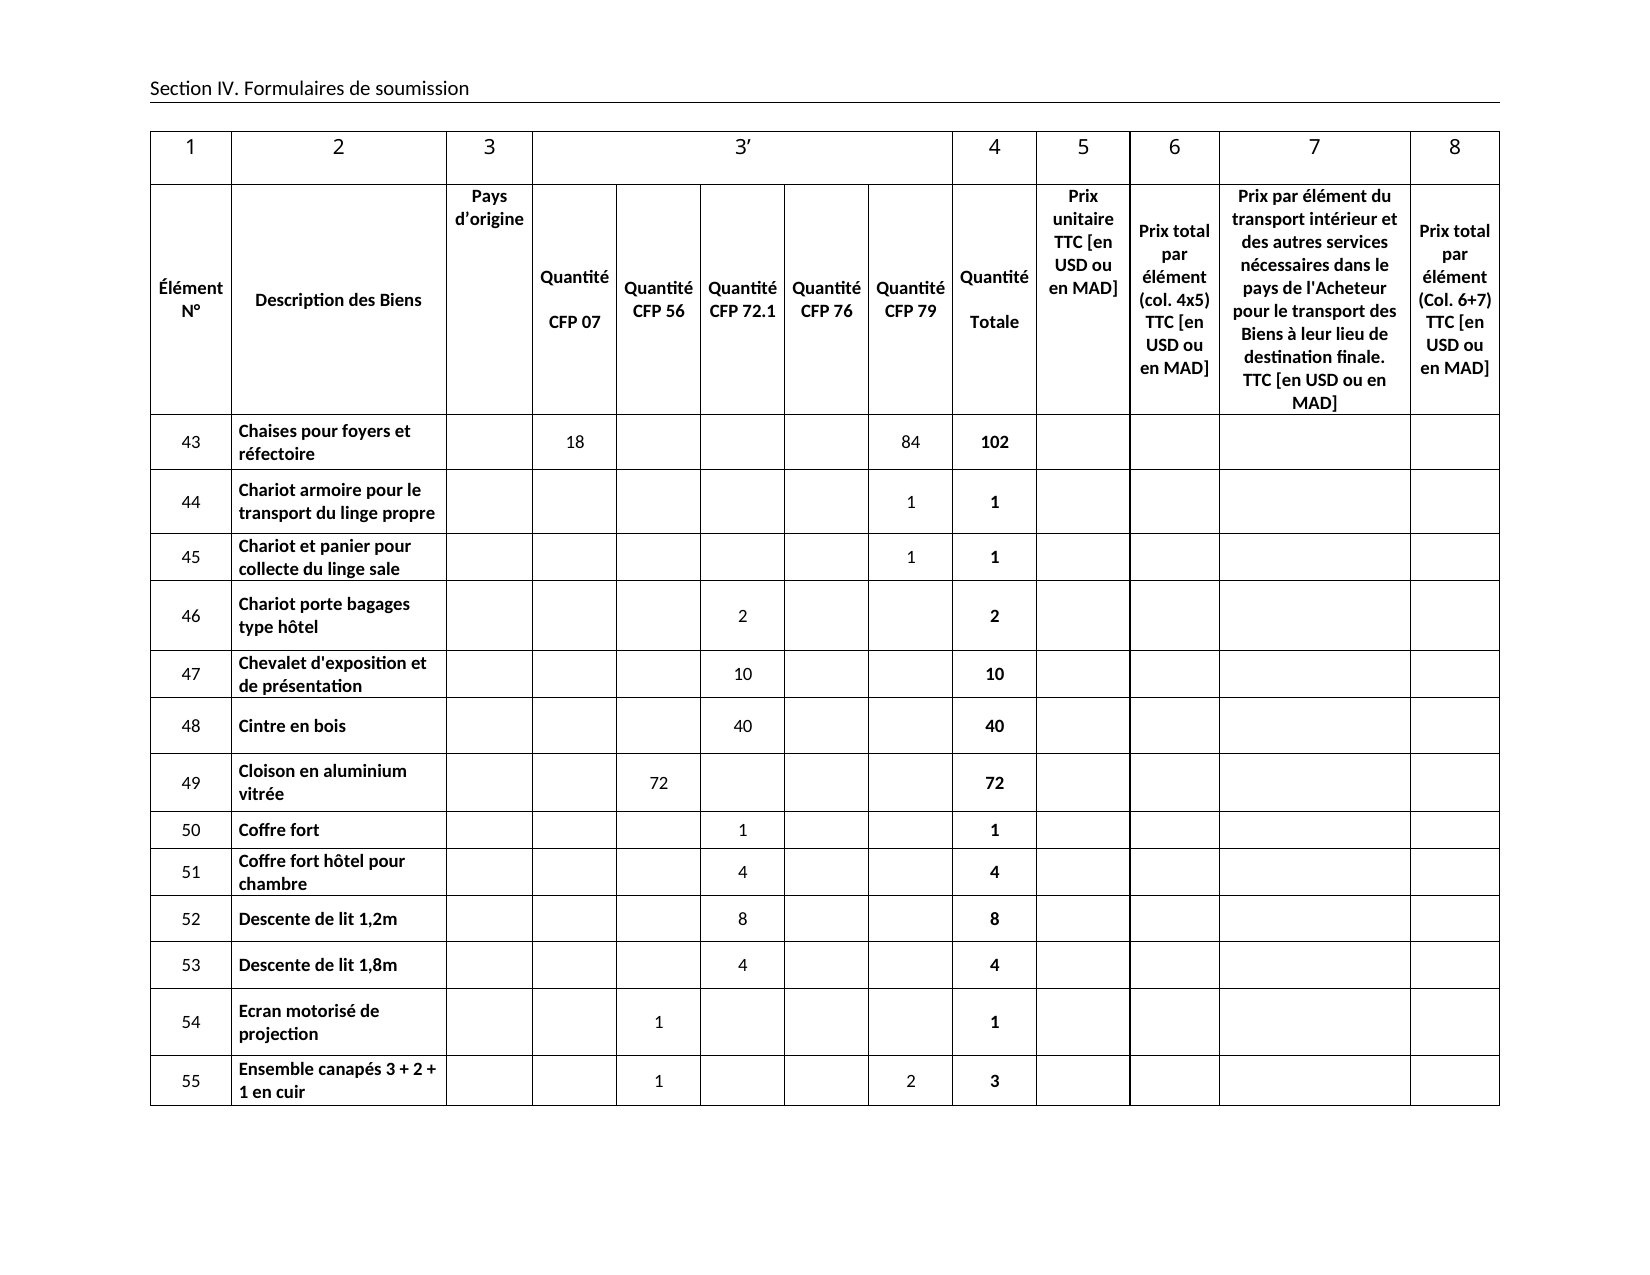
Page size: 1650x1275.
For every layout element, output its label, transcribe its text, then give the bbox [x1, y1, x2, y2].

table_cell Quantité CFP 76 [785, 185, 868, 414]
table_cell 1 [617, 1056, 700, 1105]
table_cell [869, 896, 952, 941]
table_cell [1411, 989, 1499, 1055]
table_cell 1 [953, 534, 1036, 579]
table_cell [1411, 698, 1499, 753]
table_cell [1131, 942, 1219, 988]
table_cell [1411, 470, 1499, 533]
table_cell [869, 651, 952, 697]
table_cell [1220, 415, 1410, 469]
table_cell 10 [953, 651, 1036, 697]
table_cell 45 [151, 534, 231, 579]
table_cell 52 [151, 896, 231, 941]
table_cell [785, 849, 868, 895]
table_cell [869, 698, 952, 753]
table_cell Pays d’origine [447, 185, 532, 414]
table_cell Élément N° [151, 185, 231, 414]
table_cell 43 [151, 415, 231, 469]
table_cell [533, 698, 616, 753]
table_cell [447, 942, 532, 988]
table_cell [701, 989, 784, 1055]
table_header 3’ [533, 132, 952, 184]
table_cell 4 [701, 942, 784, 988]
table_cell [1220, 470, 1410, 533]
table_cell 2 [701, 581, 784, 650]
table_cell [701, 1056, 784, 1105]
table_cell [1411, 651, 1499, 697]
table_header 4 [953, 132, 1036, 184]
table_cell 1 [953, 989, 1036, 1055]
table_cell [1037, 754, 1129, 811]
table_cell [869, 849, 952, 895]
table_cell [701, 415, 784, 469]
table_cell [1220, 989, 1410, 1055]
table_cell Descente de lit 1,8m [232, 942, 446, 988]
table_cell [869, 942, 952, 988]
table_cell [1220, 534, 1410, 579]
table_cell 4 [701, 849, 784, 895]
table_cell 1 [869, 534, 952, 579]
table_cell [1037, 698, 1129, 753]
table_cell [1131, 698, 1219, 753]
table_header 8 [1411, 132, 1499, 184]
table_cell [447, 1056, 532, 1105]
table_cell Prix total par élément (col. 4x5) TTC [en USD ou en MAD] [1131, 185, 1219, 414]
table_cell [447, 812, 532, 848]
table_cell 84 [869, 415, 952, 469]
table_cell [447, 698, 532, 753]
table_cell [869, 754, 952, 811]
table_cell 102 [953, 415, 1036, 469]
table_cell Quantité CFP 56 [617, 185, 700, 414]
table_cell [1131, 849, 1219, 895]
table_cell 2 [953, 581, 1036, 650]
table_cell 2 [869, 1056, 952, 1105]
table_cell [1131, 896, 1219, 941]
table_cell [1220, 698, 1410, 753]
table_cell [533, 470, 616, 533]
table_cell [533, 534, 616, 579]
table_cell [447, 581, 532, 650]
table_cell [785, 698, 868, 753]
table_cell 47 [151, 651, 231, 697]
table_cell [1131, 651, 1219, 697]
table_cell [785, 581, 868, 650]
table_cell [617, 581, 700, 650]
table_cell Coffre fort [232, 812, 446, 848]
table_cell [1411, 812, 1499, 848]
table_header 7 [1220, 132, 1410, 184]
table_cell [533, 812, 616, 848]
table_cell [447, 989, 532, 1055]
table_cell [1411, 849, 1499, 895]
table_cell [1131, 581, 1219, 650]
table_cell [701, 754, 784, 811]
table_cell Chaises pour foyers et réfectoire [232, 415, 446, 469]
table_cell [1131, 754, 1219, 811]
table_cell [447, 849, 532, 895]
table_cell [533, 989, 616, 1055]
table_cell [617, 812, 700, 848]
table_cell [1411, 1056, 1499, 1105]
table_cell [785, 754, 868, 811]
table_cell 4 [953, 942, 1036, 988]
table_cell [533, 581, 616, 650]
table_cell [447, 651, 532, 697]
table_cell [617, 534, 700, 579]
table_cell [533, 651, 616, 697]
table_cell [1131, 415, 1219, 469]
table_cell [533, 1056, 616, 1105]
table_cell [785, 534, 868, 579]
table_cell [533, 754, 616, 811]
table_cell [701, 470, 784, 533]
table_cell Ensemble canapés 3 + 2 + 1 en cuir [232, 1056, 446, 1105]
table_cell 48 [151, 698, 231, 753]
table_cell [1131, 470, 1219, 533]
table_cell 3 [953, 1056, 1036, 1105]
table_cell [1220, 942, 1410, 988]
table_cell 10 [701, 651, 784, 697]
table_cell 1 [617, 989, 700, 1055]
table_cell Description des Biens [232, 185, 446, 414]
table_cell [533, 896, 616, 941]
table_cell 44 [151, 470, 231, 533]
table_cell [1131, 989, 1219, 1055]
table_cell Chariot armoire pour le transport du linge propre [232, 470, 446, 533]
table_cell 1 [869, 470, 952, 533]
table_cell [785, 942, 868, 988]
table_cell 8 [701, 896, 784, 941]
table_cell [447, 896, 532, 941]
table_cell 49 [151, 754, 231, 811]
table_header 6 [1131, 132, 1219, 184]
table_cell [869, 581, 952, 650]
table_cell [785, 896, 868, 941]
table_cell [1037, 896, 1129, 941]
table_cell Prix unitaire TTC [en USD ou en MAD] [1037, 185, 1129, 414]
table_cell 1 [953, 470, 1036, 533]
table_cell 51 [151, 849, 231, 895]
table_cell 4 [953, 849, 1036, 895]
table_cell [1131, 812, 1219, 848]
table_cell 1 [953, 812, 1036, 848]
table_cell 72 [617, 754, 700, 811]
table_cell Quantité Totale [953, 185, 1036, 414]
table_cell [533, 849, 616, 895]
table_cell [1037, 581, 1129, 650]
table_cell [785, 651, 868, 697]
table_header 5 [1037, 132, 1129, 184]
table_cell [1411, 581, 1499, 650]
table_cell [617, 651, 700, 697]
table_cell [785, 470, 868, 533]
table_cell 46 [151, 581, 231, 650]
table_cell [1037, 534, 1129, 579]
table_cell Chariot et panier pour collecte du linge sale [232, 534, 446, 579]
table_cell [869, 989, 952, 1055]
table_cell [785, 415, 868, 469]
table_cell [447, 754, 532, 811]
table_cell [617, 698, 700, 753]
table_cell 55 [151, 1056, 231, 1105]
table_cell [533, 942, 616, 988]
table_cell Quantité CFP 79 [869, 185, 952, 414]
table_cell [1411, 754, 1499, 811]
table_cell [1220, 1056, 1410, 1105]
table_cell Ecran motorisé de projection [232, 989, 446, 1055]
table_cell [785, 1056, 868, 1105]
table_cell Prix par élément du transport intérieur et des autres services nécessaires dans le pays de l'Acheteur pour le transport des Biens à leur lieu de destination finale. TTC [en USD ou en MAD] [1220, 185, 1410, 414]
table_cell [617, 942, 700, 988]
table_cell Coffre fort hôtel pour chambre [232, 849, 446, 895]
table_cell [785, 989, 868, 1055]
table_cell Chevalet d'exposition et de présentation [232, 651, 446, 697]
table_cell [1411, 534, 1499, 579]
table_cell [1037, 942, 1129, 988]
table_cell [1037, 1056, 1129, 1105]
table_cell [1220, 581, 1410, 650]
table_cell [1220, 812, 1410, 848]
table_cell Cloison en aluminium vitrée [232, 754, 446, 811]
table_cell 1 [701, 812, 784, 848]
table_cell 18 [533, 415, 616, 469]
table_cell 72 [953, 754, 1036, 811]
table_cell [1037, 470, 1129, 533]
table_cell [1037, 989, 1129, 1055]
table_header 2 [232, 132, 446, 184]
table_cell [447, 470, 532, 533]
table_cell [447, 415, 532, 469]
table_cell 50 [151, 812, 231, 848]
table_cell [1037, 849, 1129, 895]
table_cell [785, 812, 868, 848]
table_cell [869, 812, 952, 848]
table_cell 40 [701, 698, 784, 753]
table_cell [1131, 534, 1219, 579]
table_cell 54 [151, 989, 231, 1055]
table_cell [617, 415, 700, 469]
table_cell [1220, 849, 1410, 895]
table_cell [617, 849, 700, 895]
table_cell Quantité CFP 72.1 [701, 185, 784, 414]
table_cell 40 [953, 698, 1036, 753]
table_cell [1037, 415, 1129, 469]
table_header 1 [151, 132, 231, 184]
table_cell Descente de lit 1,2m [232, 896, 446, 941]
table_cell [1411, 942, 1499, 988]
table_cell 53 [151, 942, 231, 988]
table_cell [1411, 896, 1499, 941]
table_cell [701, 534, 784, 579]
table_cell [1037, 812, 1129, 848]
table_cell [1220, 896, 1410, 941]
table_cell [447, 534, 532, 579]
table_cell Cintre en bois [232, 698, 446, 753]
table_header 3 [447, 132, 532, 184]
table_cell Quantité CFP 07 [533, 185, 616, 414]
table_cell [1131, 1056, 1219, 1105]
table_cell 8 [953, 896, 1036, 941]
table_cell Chariot porte bagages type hôtel [232, 581, 446, 650]
table_cell [1220, 651, 1410, 697]
table_cell [1220, 754, 1410, 811]
table_cell Prix total par élément (Col. 6+7) TTC [en USD ou en MAD] [1411, 185, 1499, 414]
table_cell [1037, 651, 1129, 697]
table_cell [617, 470, 700, 533]
table_cell [1411, 415, 1499, 469]
table_cell [617, 896, 700, 941]
